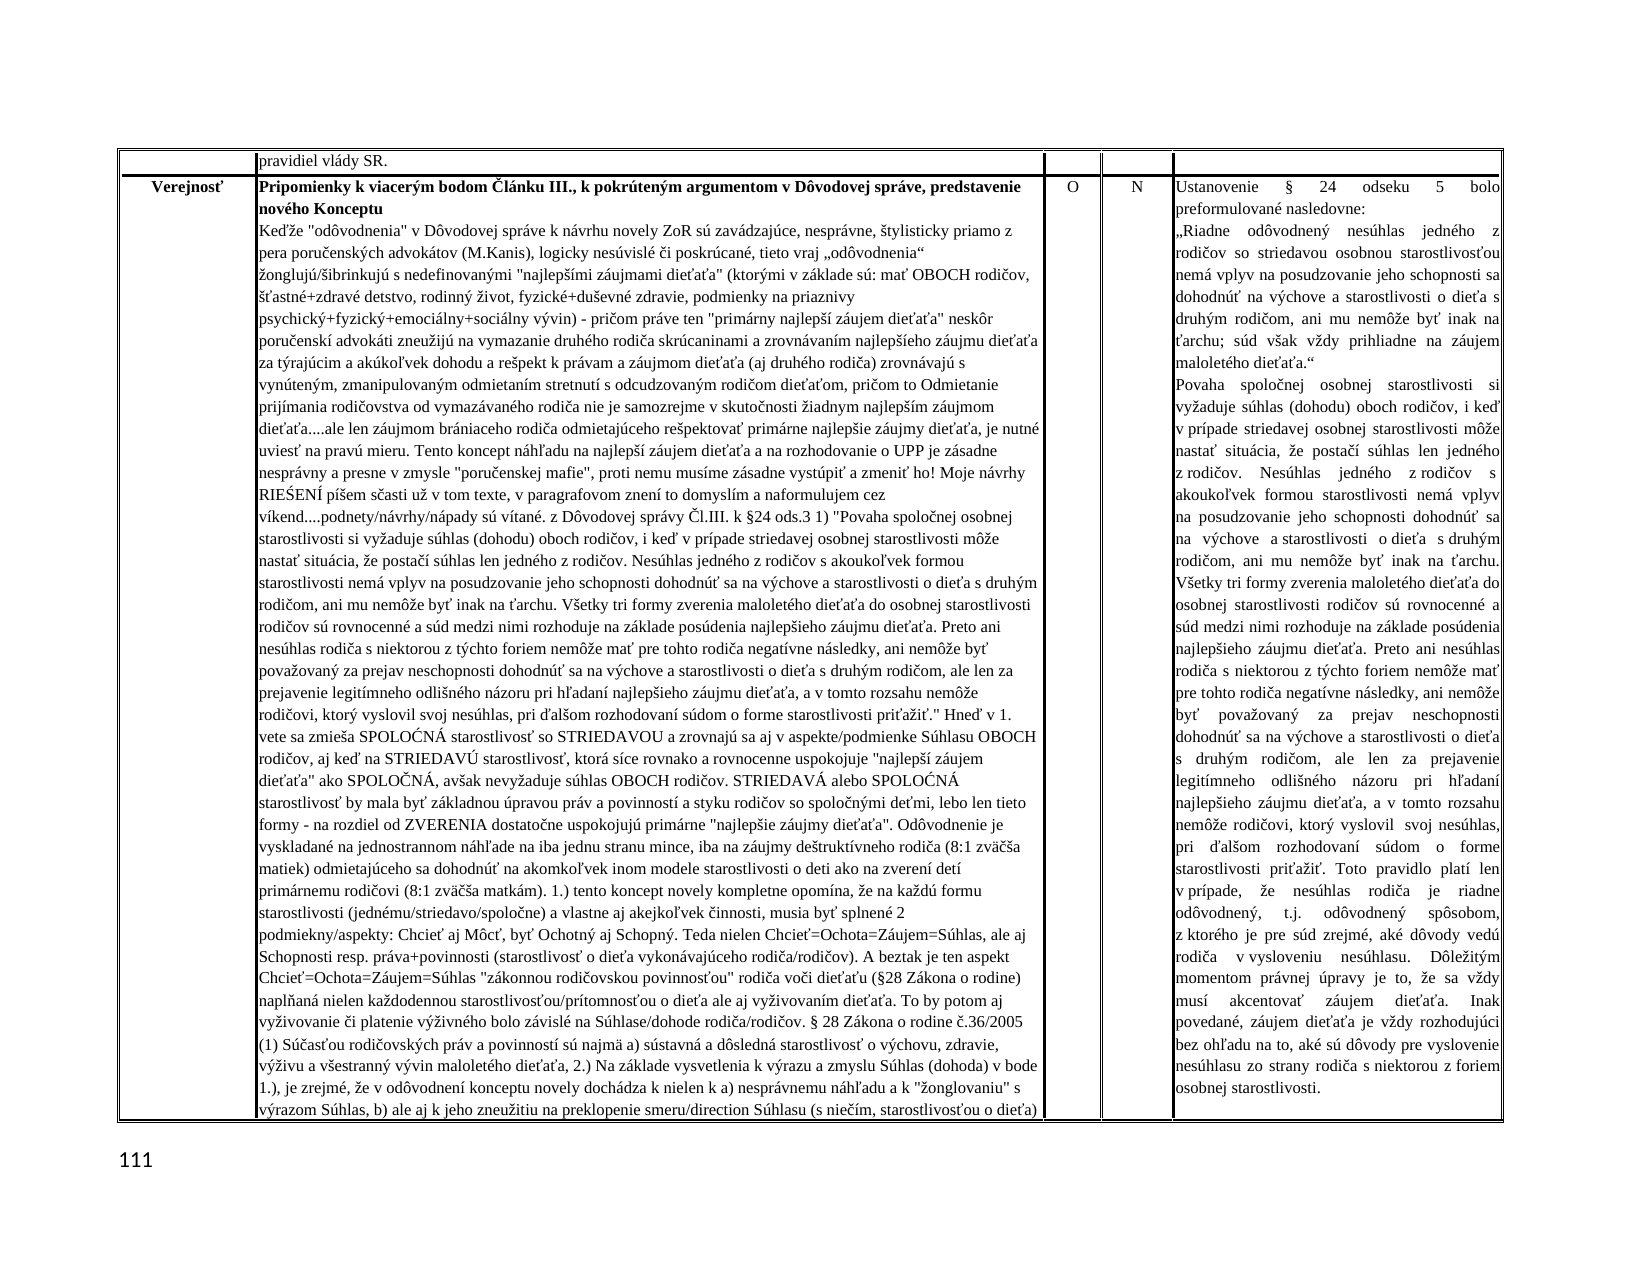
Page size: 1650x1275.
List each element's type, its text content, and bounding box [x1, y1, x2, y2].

table_cell N [1101, 177, 1173, 1119]
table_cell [256, 149, 1044, 174]
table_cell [1173, 174, 1501, 1119]
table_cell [256, 177, 1044, 1119]
table_cell Verejnosť [120, 151, 256, 174]
table_cell O [1044, 177, 1101, 1119]
table_cell A [1101, 149, 1173, 174]
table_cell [1173, 151, 1501, 174]
table_cell O [1044, 151, 1101, 174]
table_cell Verejnosť [120, 174, 256, 1119]
